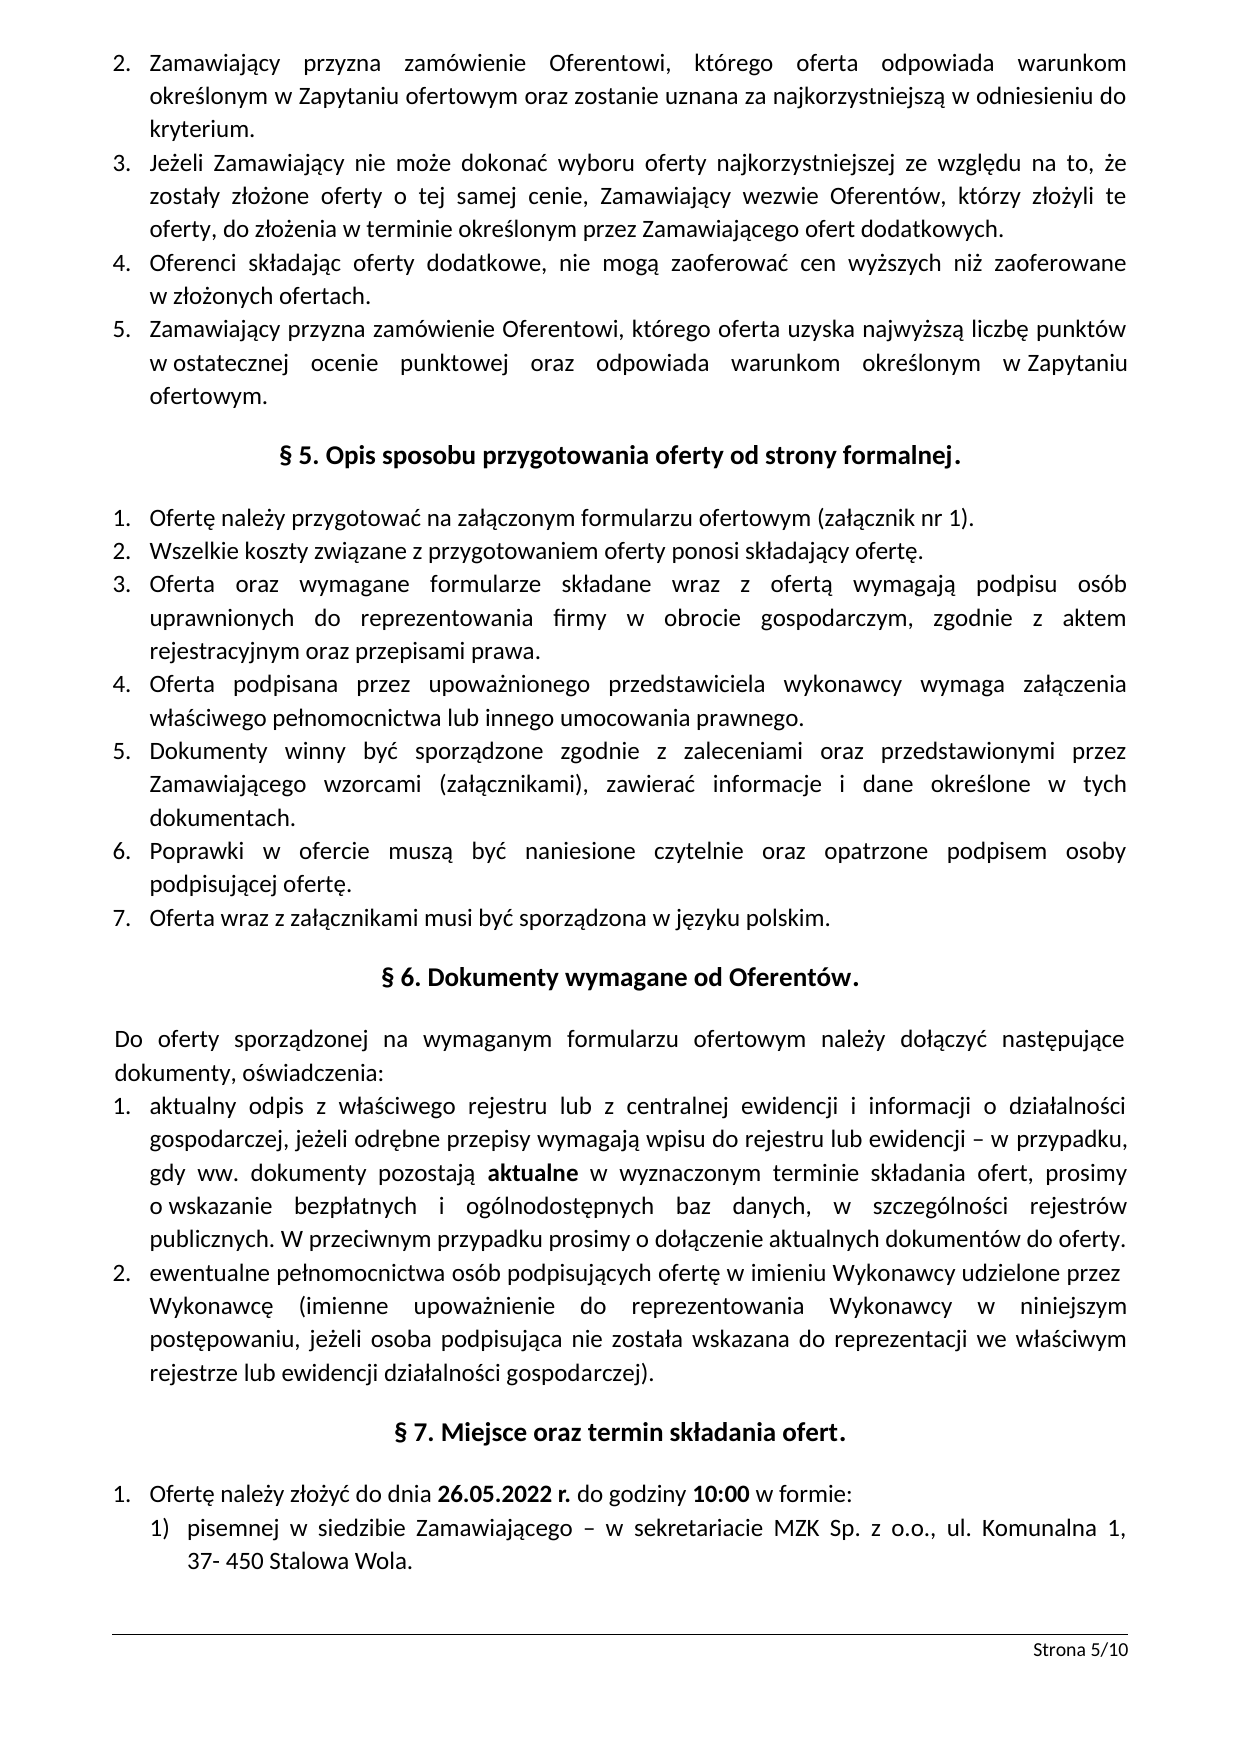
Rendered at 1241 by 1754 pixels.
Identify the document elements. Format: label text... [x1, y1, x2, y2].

subtitle § 6. Dokumenty wymagane od Oferentów. [112, 958, 1128, 993]
subtitle § 5. Opis sposobu przygotowania oferty od strony formalnej. [112, 436, 1128, 472]
list Jeżeli Zamawiający nie może dokonać wyboru oferty najkorzystniejszej ze względu na to, że zostały złożone oferty o tej samej cenie, Zamawiający wezwie Oferentów, którzy złożyli te oferty, do złożenia w terminie określonym przez Zamawiającego ofert dodatkowych. [112, 144, 1128, 244]
text Do oferty sporządzonej na wymaganym formularzu ofertowym należy dołączyć następujące dokumenty, oświadczenia: [114, 1021, 1126, 1088]
list Oferta podpisana przez upoważnionego przedstawiciela wykonawcy wymaga załączenia właściwego pełnomocnictwa lub innego umocowania prawnego. [112, 666, 1128, 733]
list Ofertę należy złożyć do dnia 26.05.2022 r. do godziny 10:00 w formie: [112, 1476, 1128, 1509]
list Wszelkie koszty związane z przygotowaniem oferty ponosi składający ofertę. [112, 533, 1128, 566]
list Oferenci składając oferty dodatkowe, nie mogą zaoferować cen wyższych niż zaoferowane w złożonych ofertach. [112, 244, 1128, 311]
list Zamawiający przyzna zamówienie Oferentowi, którego oferta uzyska najwyższą liczbę punktów w ostatecznej ocenie punktowej oraz odpowiada warunkom określonym w Zapytaniu ofertowym. [112, 311, 1128, 411]
list pisemnej w siedzibie Zamawiającego – w sekretariacie MZK Sp. z o.o., ul. Komunalna 1, 37- 450 Stalowa Wola. [149, 1509, 1128, 1576]
list Oferta oraz wymagane formularze składane wraz z ofertą wymagają podpisu osób uprawnionych do reprezentowania firmy w obrocie gospodarczym, zgodnie z aktem rejestracyjnym oraz przepisami prawa. [112, 566, 1128, 666]
list Oferta wraz z załącznikami musi być sporządzona w języku polskim. [112, 899, 1128, 933]
list Poprawki w ofercie muszą być naniesione czytelnie oraz opatrzone podpisem osoby podpisującej ofertę. [112, 833, 1128, 899]
subtitle § 7. Miejsce oraz termin składania ofert. [112, 1413, 1128, 1448]
list Zamawiający przyzna zamówienie Oferentowi, którego oferta odpowiada warunkom określonym w Zapytaniu ofertowym oraz zostanie uznana za najkorzystniejszą w odniesieniu do kryterium. [112, 44, 1128, 144]
list Ofertę należy przygotować na załączonym formularzu ofertowym (załącznik nr 1). [112, 499, 1128, 533]
list aktualny odpis z właściwego rejestru lub z centralnej ewidencji i informacji o działalności gospodarczej, jeżeli odrębne przepisy wymagają wpisu do rejestru lub ewidencji – w przypadku, gdy ww. dokumenty pozostają aktualne w wyznaczonym terminie składania ofert, prosimy o wskazanie bezpłatnych i ogólnodostępnych baz danych, w szczególności rejestrów publicznych. W przeciwnym przypadku prosimy o dołączenie aktualnych dokumentów do oferty. [112, 1088, 1128, 1254]
list Dokumenty winny być sporządzone zgodnie z zaleceniami oraz przedstawionymi przez Zamawiającego wzorcami (załącznikami), zawierać informacje i dane określone w tych dokumentach. [112, 733, 1128, 833]
list ewentualne pełnomocnictwa osób podpisujących ofertę w imieniu Wykonawcy udzielone przez Wykonawcę (imienne upoważnienie do reprezentowania Wykonawcy w niniejszym postępowaniu, jeżeli osoba podpisująca nie została wskazana do reprezentacji we właściwym rejestrze lub ewidencji działalności gospodarczej). [112, 1254, 1128, 1388]
